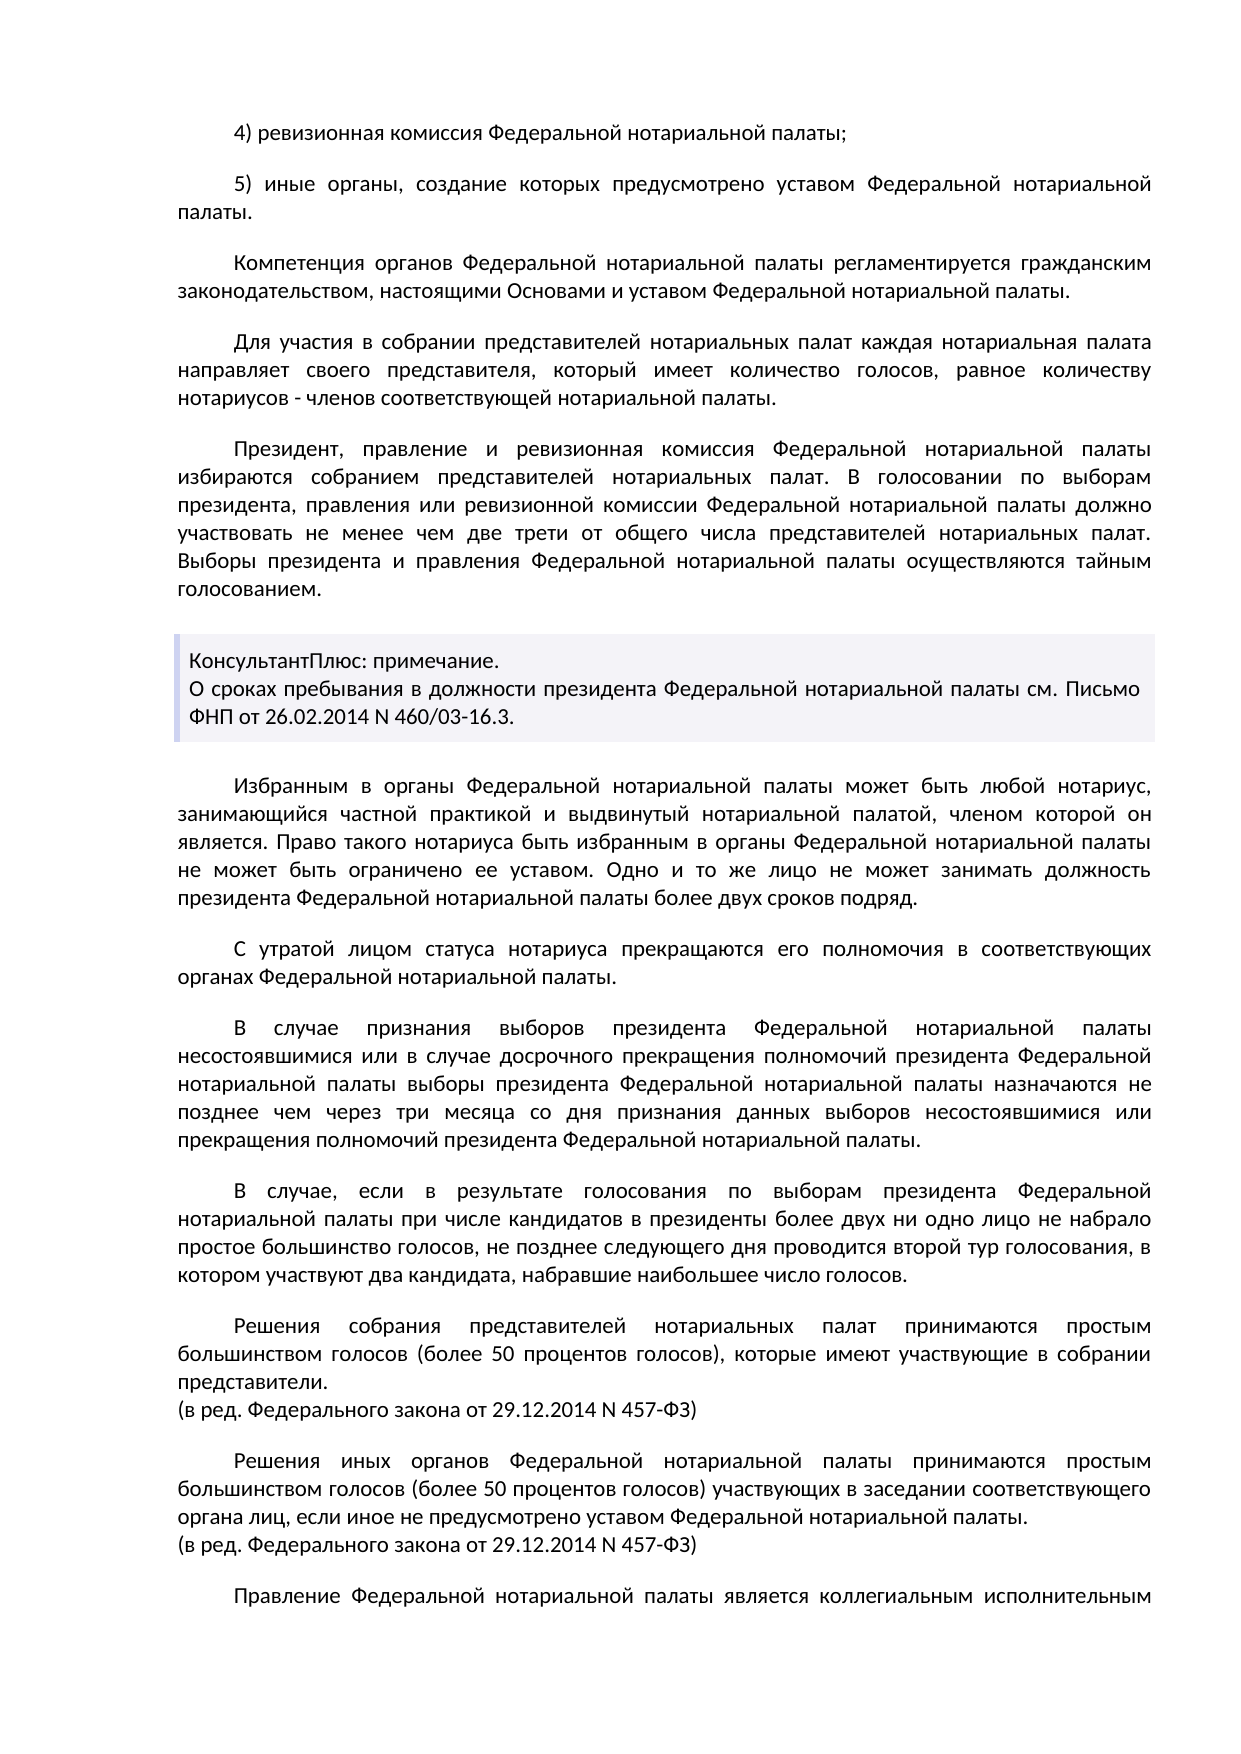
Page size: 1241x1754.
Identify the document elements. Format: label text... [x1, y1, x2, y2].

text Решения иных органов Федеральной нотариальной палаты принимаются простым большинством голосов (более 50 процентов голосов) участвующих в заседании соответствующего органа лиц, если иное не предусмотрено уставом Федеральной нотариальной палаты. [177, 1446, 1152, 1530]
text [177, 1581, 1152, 1609]
text Президент, правление и ревизионная комиссия Федеральной нотариальной палаты избираются собранием представителей нотариальных палат. В голосовании по выборам президента, правления или ревизионной комиссии Федеральной нотариальной палаты должно участвовать не менее чем две трети от общего числа представителей нотариальных палат. Выборы президента и правления Федеральной нотариальной палаты осуществляются тайным голосованием. [177, 434, 1152, 602]
text Для участия в собрании представителей нотариальных палат каждая нотариальная палата направляет своего представителя, который имеет количество голосов, равное количеству нотариусов - членов соответствующей нотариальной палаты. [177, 327, 1152, 411]
text (в ред. Федерального закона от 29.12.2014 N 457-ФЗ) [177, 1530, 1152, 1558]
text В случае, если в результате голосования по выборам президента Федеральной нотариальной палаты при числе кандидатов в президенты более двух ни одно лицо не набрало простое большинство голосов, не позднее следующего дня проводится второй тур голосования, в котором участвуют два кандидата, набравшие наибольшее число голосов. [177, 1176, 1152, 1288]
text 4) ревизионная комиссия Федеральной нотариальной палаты; [177, 118, 1152, 146]
text С утратой лицом статуса нотариуса прекращаются его полномочия в соответствующих органах Федеральной нотариальной палаты. [177, 934, 1152, 990]
text Решения собрания представителей нотариальных палат принимаются простым большинством голосов (более 50 процентов голосов), которые имеют участвующие в собрании представители. [177, 1311, 1152, 1395]
text В случае признания выборов президента Федеральной нотариальной палаты несостоявшимися или в случае досрочного прекращения полномочий президента Федеральной нотариальной палаты выборы президента Федеральной нотариальной палаты назначаются не позднее чем через три месяца со дня признания данных выборов несостоявшимися или прекращения полномочий президента Федеральной нотариальной палаты. [177, 1013, 1152, 1153]
text Избранным в органы Федеральной нотариальной палаты может быть любой нотариус, занимающийся частной практикой и выдвинутый нотариальной палатой, членом которой он является. Право такого нотариуса быть избранным в органы Федеральной нотариальной палаты не может быть ограничено ее уставом. Одно и то же лицо не может занимать должность президента Федеральной нотариальной палаты более двух сроков подряд. [177, 771, 1152, 911]
text 5) иные органы, создание которых предусмотрено уставом Федеральной нотариальной палаты. [177, 169, 1152, 225]
text (в ред. Федерального закона от 29.12.2014 N 457-ФЗ) [177, 1395, 1152, 1423]
text Компетенция органов Федеральной нотариальной палаты регламентируется гражданским законодательством, настоящими Основами и уставом Федеральной нотариальной палаты. [177, 248, 1152, 304]
table_header КонсультантПлюс: примечание. О сроках пребывания в должности президента Федеральной нотариальной палаты см. Письмо ФНП от 26.02.2014 N 460/03-16.3. [180, 634, 1149, 742]
